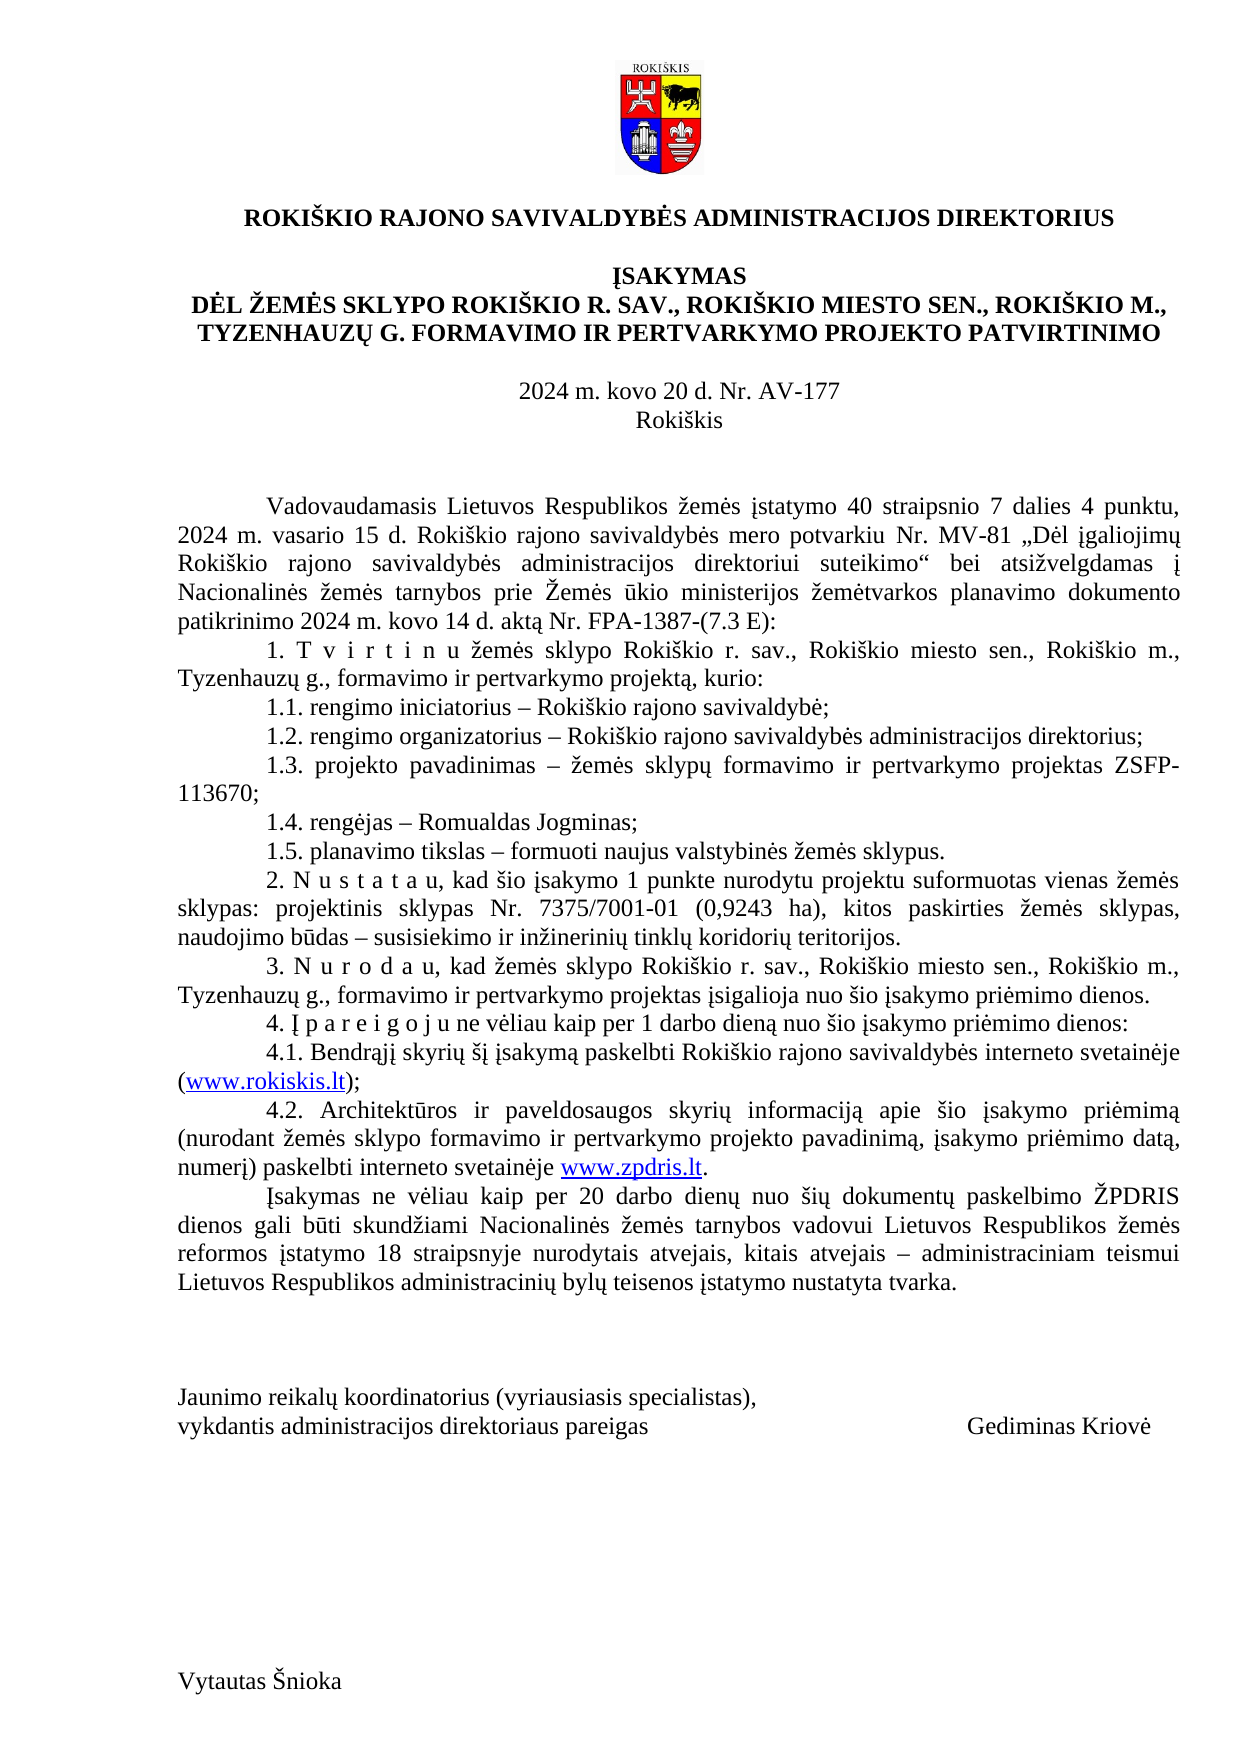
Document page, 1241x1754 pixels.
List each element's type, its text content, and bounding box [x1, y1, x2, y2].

text 1.4. rengėjas – Romualdas Jogminas; [177, 807, 1181, 836]
text DĖL ŽEMĖS SKLYPO ROKIŠKIO R. SAV., ROKIŠKIO MIESTO SEN., ROKIŠKIO M., TYZENHAUZŲ G. FORMAVIMO IR PERTVARKYMO PROJEKTO PATVIRTINIMO [177, 290, 1181, 347]
picture [615, 60, 705, 175]
text 1.5. planavimo tikslas – formuoti naujus valstybinės žemės sklypus. [177, 836, 1181, 865]
text 1.3. projekto pavadinimas – žemės sklypų formavimo ir pertvarkymo projektas ZSFP- 113670; [177, 750, 1181, 807]
text 1.2. rengimo organizatorius – Rokiškio rajono savivaldybės administracijos direktorius; [177, 721, 1181, 750]
text 1. T v i r t i n u žemės sklypo Rokiškio r. sav., Rokiškio miesto sen., Rokiškio m., Tyzenhauzų g., formavimo ir pertvarkymo projektą, kurio: [177, 635, 1181, 692]
text 4.1. Bendrąjį skyrių šį įsakymą paskelbti Rokiškio rajono savivaldybės interneto svetainėje (www.rokiskis.lt); [177, 1037, 1181, 1095]
text 1.1. rengimo iniciatorius – Rokiškio rajono savivaldybė; [177, 692, 1181, 721]
text vykdantis administracijos direktoriaus pareigas Gediminas Kriovė [177, 1411, 1181, 1440]
text 2024 m. kovo 20 d. Nr. AV-177 [177, 376, 1181, 405]
text Įsakymas ne vėliau kaip per 20 darbo dienų nuo šių dokumentų paskelbimo ŽPDRIS dienos gali būti skundžiami Nacionalinės žemės tarnybos vadovui Lietuvos Respublikos žemės reformos įstatymo 18 straipsnyje nurodytais atvejais, kitais atvejais – administraciniam teismui Lietuvos Respublikos administracinių bylų teisenos įstatymo nustatyta tvarka. [177, 1181, 1181, 1296]
text Rokiškis [177, 405, 1181, 433]
text Vadovaudamasis Lietuvos Respublikos žemės įstatymo 40 straipsnio 7 dalies 4 punktu, 2024 m. vasario 15 d. Rokiškio rajono savivaldybės mero potvarkiu Nr. MV-81 „Dėl įgaliojimų Rokiškio rajono savivaldybės administracijos direktoriui suteikimo“ bei atsižvelgdamas į Nacionalinės žemės tarnybos prie Žemės ūkio ministerijos žemėtvarkos planavimo dokumento patikrinimo 2024 m. kovo 14 d. aktą Nr. FPA-1387-(7.3 E): [177, 491, 1181, 635]
text 2. N u s t a t a u, kad šio įsakymo 1 punkte nurodytu projektu suformuotas vienas žemės sklypas: projektinis sklypas Nr. 7375/7001-01 (0,9243 ha), kitos paskirties žemės sklypas, naudojimo būdas – susisiekimo ir inžinerinių tinklų koridorių teritorijos. [177, 865, 1181, 951]
text Jaunimo reikalų koordinatorius (vyriausiasis specialistas), [177, 1382, 1181, 1411]
text 4. Į p a r e i g o j u ne vėliau kaip per 1 darbo dieną nuo šio įsakymo priėmimo dienos: [177, 1008, 1181, 1037]
text 4.2. Architektūros ir paveldosaugos skyrių informaciją apie šio įsakymo priėmimą (nurodant žemės sklypo formavimo ir pertvarkymo projekto pavadinimą, įsakymo priėmimo datą, numerį) paskelbti interneto svetainėje www.zpdris.lt. [177, 1095, 1181, 1181]
text 3. N u r o d a u, kad žemės sklypo Rokiškio r. sav., Rokiškio miesto sen., Rokiškio m., Tyzenhauzų g., formavimo ir pertvarkymo projektas įsigalioja nuo šio įsakymo priėmimo dienos. [177, 951, 1181, 1008]
